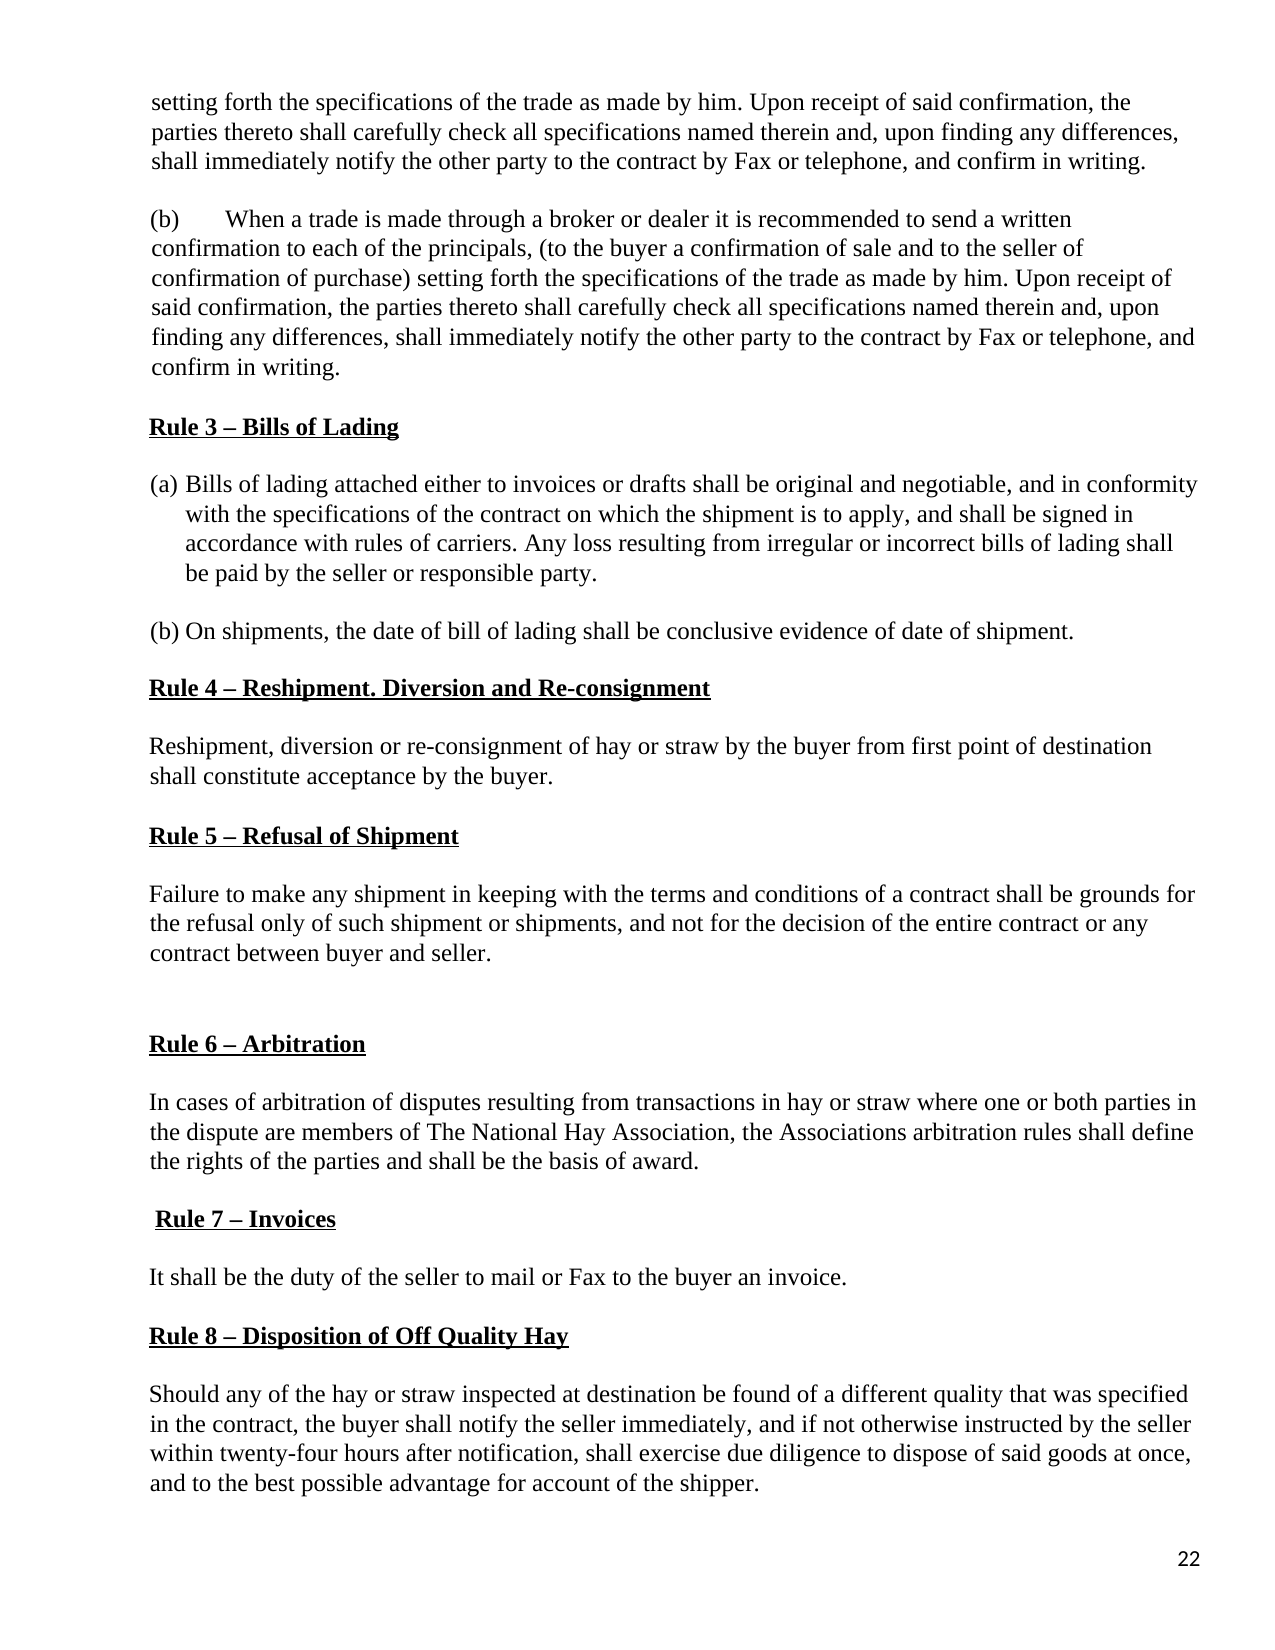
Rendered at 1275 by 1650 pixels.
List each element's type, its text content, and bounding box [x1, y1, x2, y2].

text Should any of the hay or straw inspected at destination be found of a different quality that was specified in the contract, the buyer shall notify the seller immediately, and if not otherwise instructed by the seller within twenty-four hours after notification, shall exercise due diligence to dispose of said goods at once, and to the best possible advantage for account of the shipper. [148, 1379, 1199, 1497]
list Bills of lading attached either to invoices or drafts shall be original and negotiable, and in conformity with the specifications of the contract on which the shipment is to apply, and shall be signed in accordance with rules of carriers. Any loss resulting from irregular or incorrect bills of lading shall be paid by the seller or responsible party. [150, 469, 1199, 587]
text Failure to make any shipment in keeping with the terms and conditions of a contract shall be grounds for the refusal only of such shipment or shipments, and not for the decision of the entire contract or any contract between buyer and seller. [148, 879, 1199, 967]
text It shall be the duty of the seller to mail or Fax to the buyer an invoice. [148, 1262, 1199, 1290]
subtitle Rule 6 – Arbitration [148, 1029, 1200, 1058]
text Reshipment, diversion or re-consignment of hay or straw by the buyer from first point of destination shall constitute acceptance by the buyer. [148, 731, 1199, 789]
subtitle Rule 5 – Refusal of Shipment [148, 821, 1200, 850]
subtitle Rule 4 – Reshipment. Diversion and Re-consignment [148, 673, 1200, 702]
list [150, 87, 1199, 175]
subtitle Rule 3 – Bills of Lading [148, 412, 1200, 440]
list On shipments, the date of bill of lading shall be conclusive evidence of date of shipment. [150, 616, 1199, 644]
text Rule 7 – Invoices [148, 1204, 1200, 1232]
text In cases of arbitration of disputes resulting from transactions in hay or straw where one or both parties in the dispute are members of The National Hay Association, the Associations arbitration rules shall define the rights of the parties and shall be the basis of award. [148, 1087, 1199, 1175]
list When a trade is made through a broker or dealer it is recommended to send a written confirmation to each of the principals, (to the buyer a confirmation of sale and to the seller of confirmation of purchase) setting forth the specifications of the trade as made by him. Upon receipt of said confirmation, the parties thereto shall carefully check all specifications named therein and, upon finding any differences, shall immediately notify the other party to the contract by Fax or telephone, and confirm in writing. [150, 204, 1199, 380]
subtitle Rule 8 – Disposition of Off Quality Hay [148, 1321, 1200, 1350]
